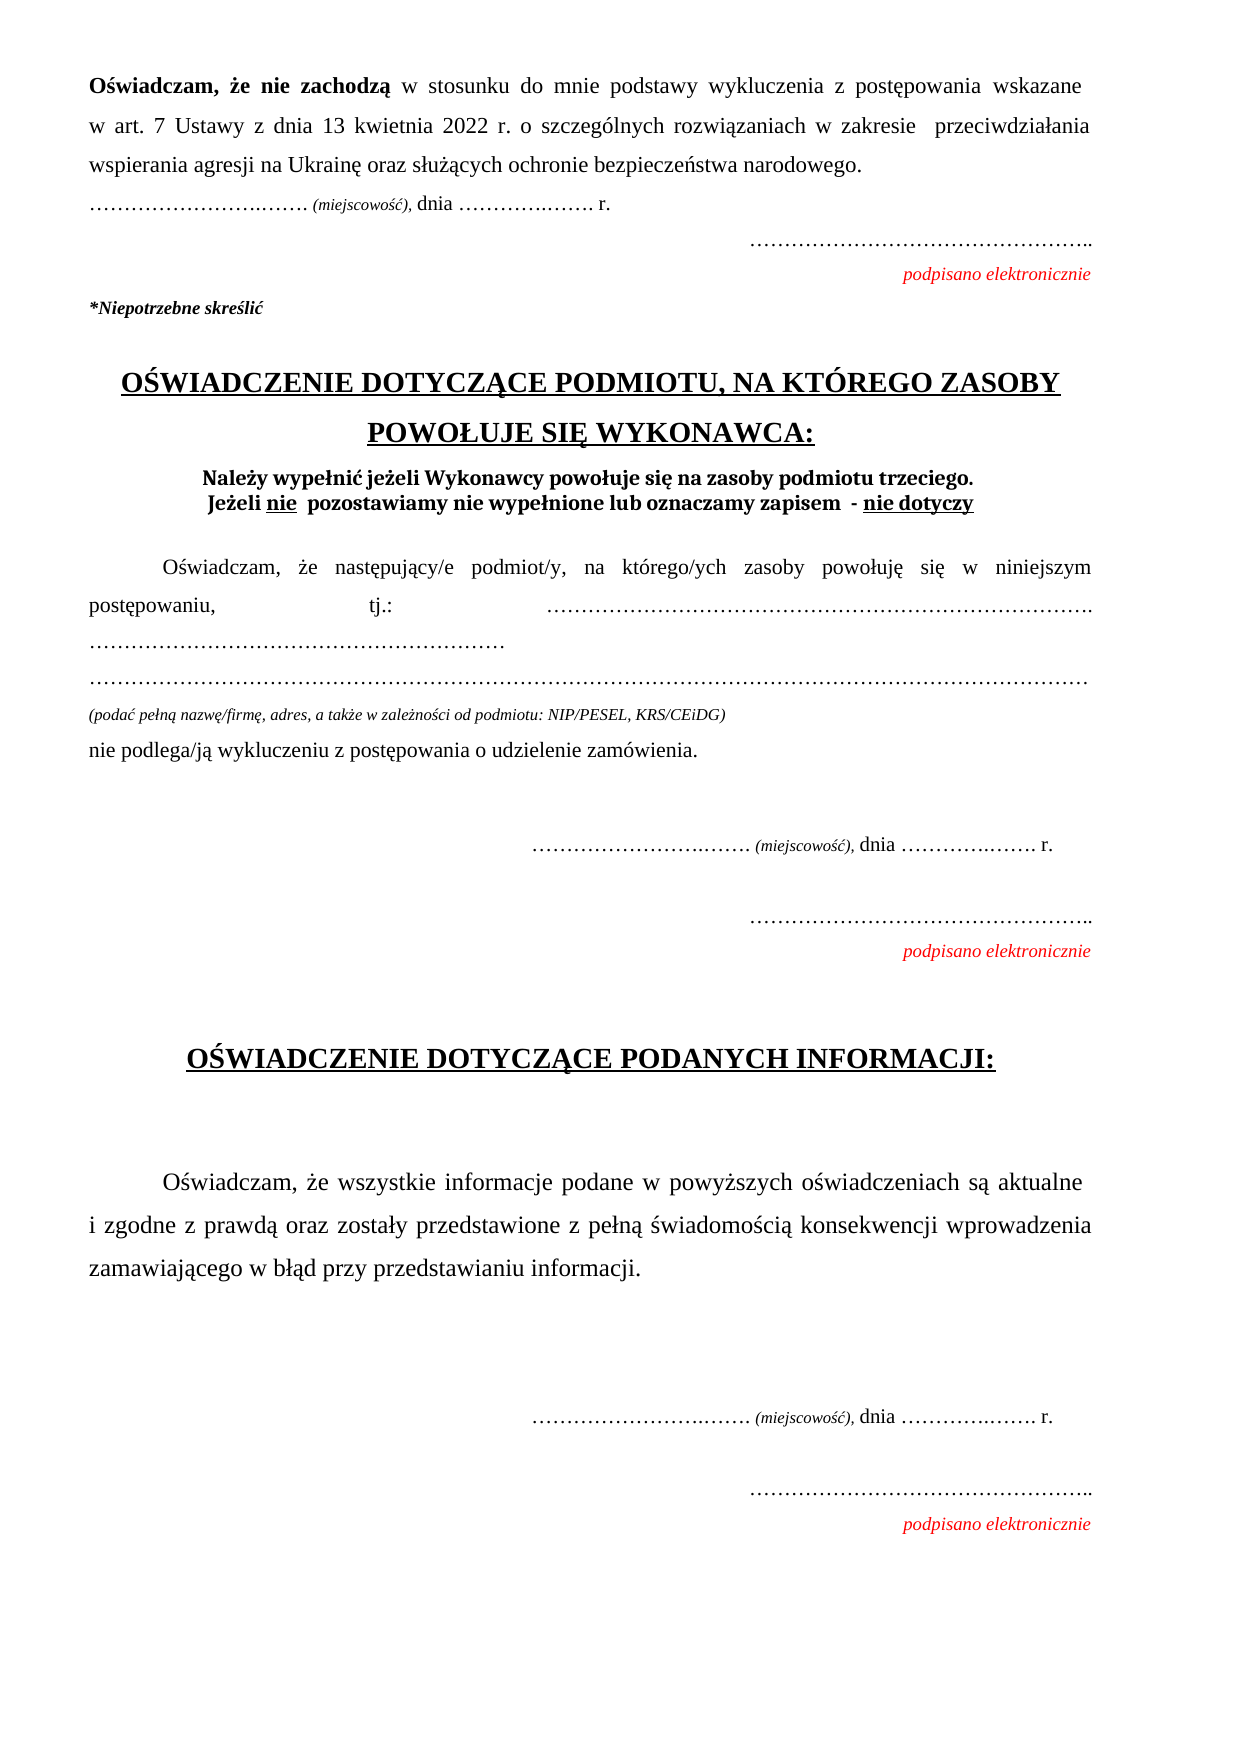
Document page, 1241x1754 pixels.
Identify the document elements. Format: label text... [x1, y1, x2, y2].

text …………………….……. (miejscowość), dnia ………….……. r. [89, 1404, 1093, 1428]
text ………………………………………….. [89, 1476, 1093, 1500]
text Należy wypełnić jeżeli Wykonawcy powołuje się na zasoby podmiotu trzeciego. Jeżeli nie pozostawiamy nie wypełnione lub oznaczamy zapisem - nie dotyczy [89, 466, 1093, 516]
text …………………….……. (miejscowość), dnia ………….……. r. [89, 832, 1093, 856]
text Oświadczam, że wszystkie informacje podane w powyższych oświadczeniach są aktualne i zgodne z prawdą oraz zostały przedstawione z pełną świadomością konsekwencji wprowadzenia zamawiającego w błąd przy przedstawianiu informacji. [89, 1167, 1093, 1282]
text Oświadczam, że następujący/e podmiot/y, na którego/ych zasoby powołuję się w niniejszym postępowaniu, tj.: …………………………………………………………………….…………………………………………………… ……………………………………………………………………………………………………………………………… (podać pełną nazwę/firmę, adres, a także w zależności od podmiotu: NIP/PESEL, KRS/CEiDG) [89, 554, 1093, 725]
text ………………………………………….. [89, 227, 1093, 251]
text OŚWIADCZENIE DOTYCZĄCE PODANYCH INFORMACJI: [89, 1041, 1093, 1075]
text podpisano elektronicznie [89, 940, 1093, 962]
text nie podlega/ją wykluczeniu z postępowania o udzielenie zamówienia. [89, 737, 1093, 762]
text …………………….……. (miejscowość), dnia ………….……. r. [89, 191, 1093, 215]
text OŚWIADCZENIE DOTYCZĄCE PODMIOTU, NA KTÓREGO ZASOBY POWOŁUJE SIĘ WYKONAWCA: [89, 365, 1093, 449]
text podpisano elektronicznie [89, 1512, 1093, 1534]
text Oświadczam, że nie zachodzą w stosunku do mnie podstawy wykluczenia z postępowania wskazane w art. 7 Ustawy z dnia 13 kwietnia 2022 r. o szczególnych rozwiązaniach w zakresie przeciwdziałania wspierania agresji na Ukrainę oraz służących ochronie bezpieczeństwa narodowego. [89, 72, 1093, 178]
text ………………………………………….. [89, 904, 1093, 928]
text *Niepotrzebne skreślić [89, 297, 1093, 319]
text podpisano elektronicznie [89, 263, 1093, 284]
